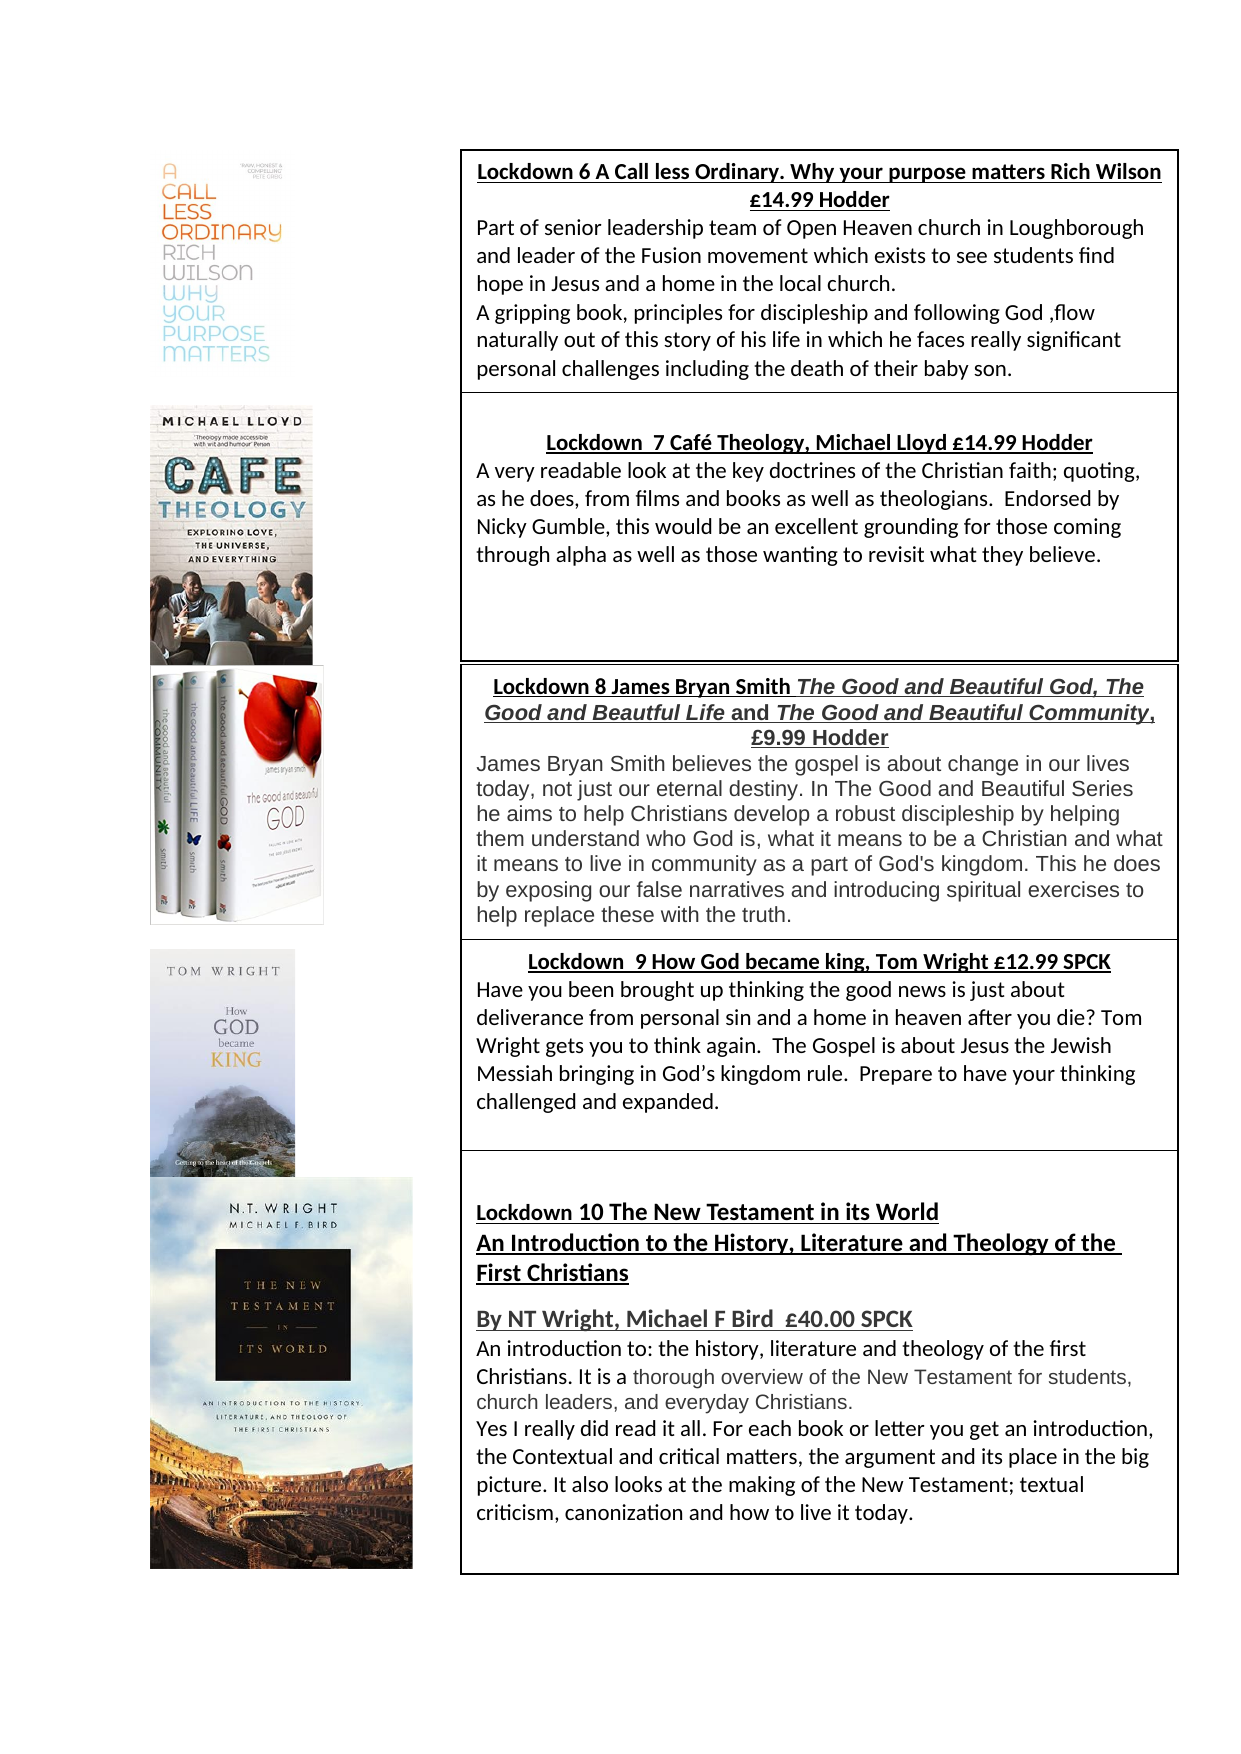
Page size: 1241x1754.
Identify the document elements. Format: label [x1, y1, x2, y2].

picture [150, 150, 296, 377]
picture [150, 405, 324, 925]
picture [150, 949, 413, 1569]
